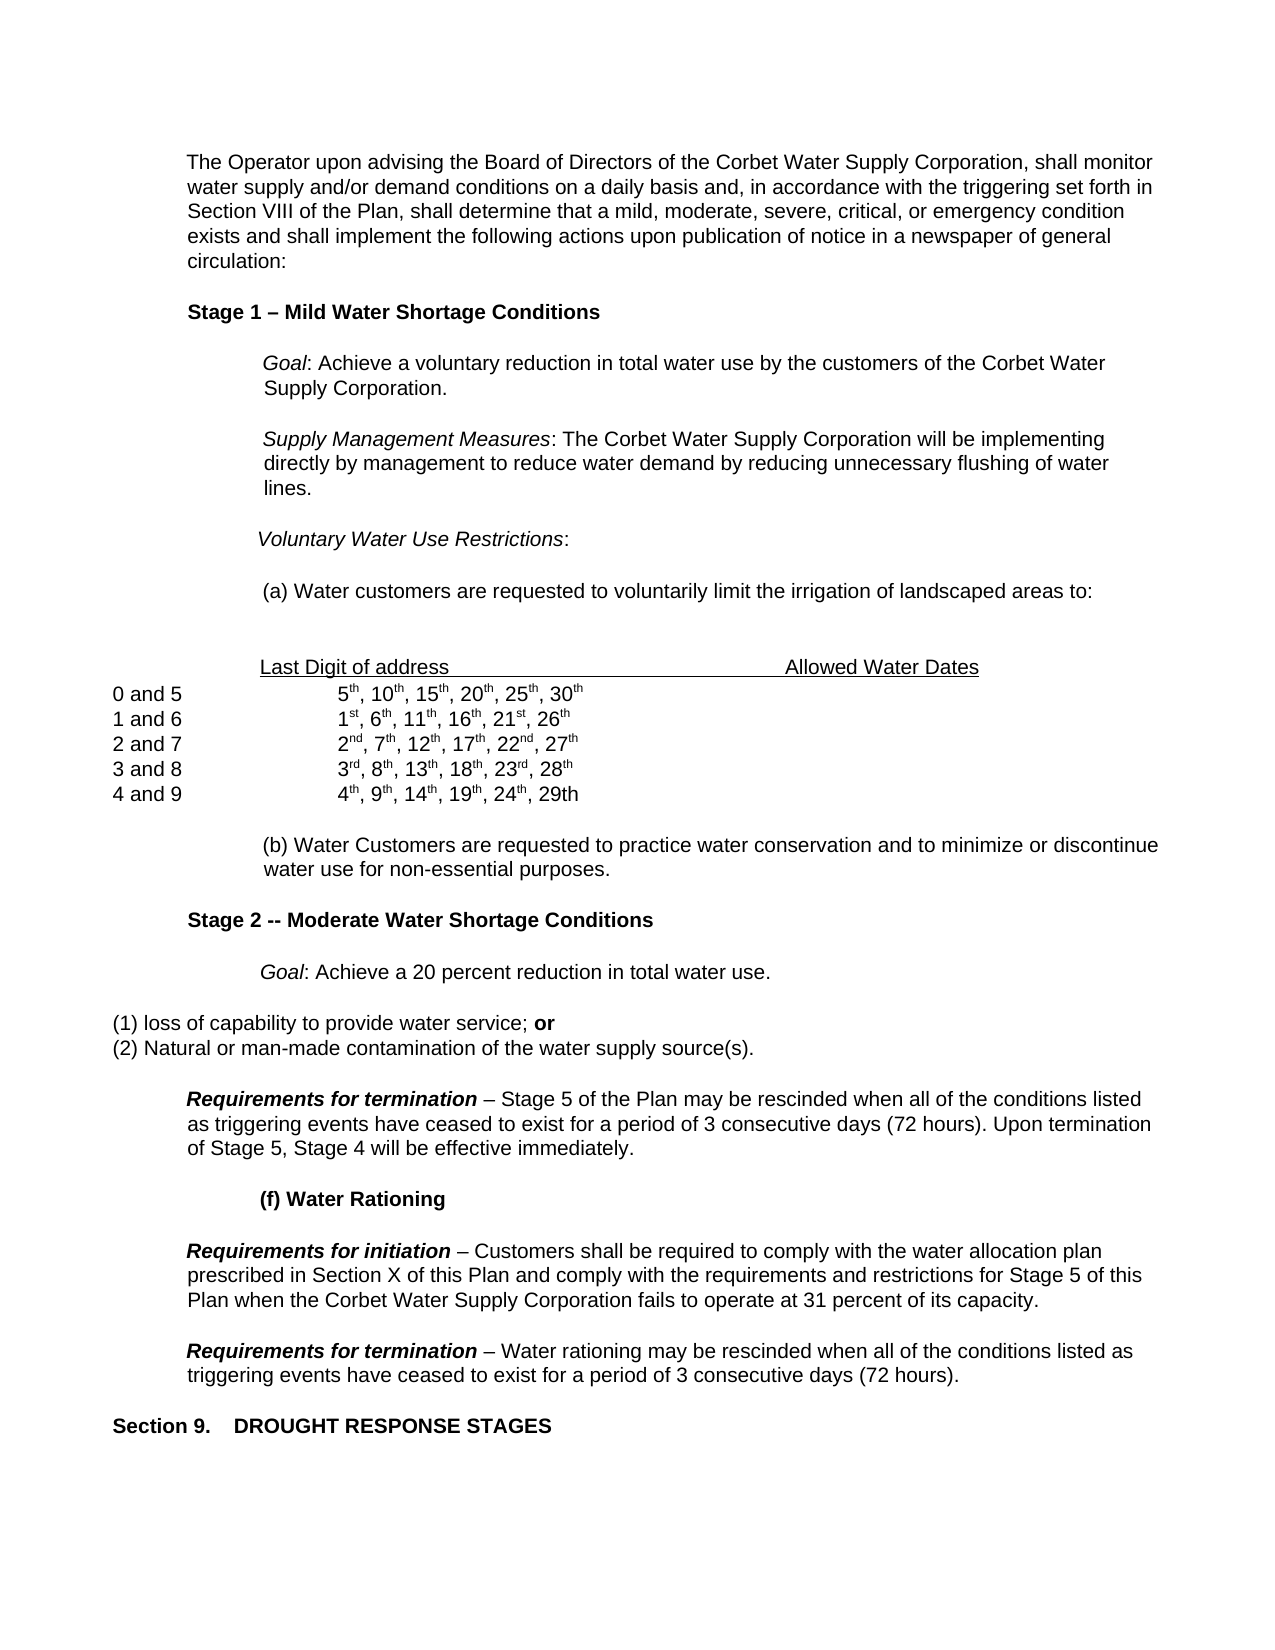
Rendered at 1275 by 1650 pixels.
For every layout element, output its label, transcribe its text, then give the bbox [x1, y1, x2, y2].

text Supply Management Measures: The Corbet Water Supply Corporation will be implementing directly by management to reduce water demand by reducing unnecessary flushing of water lines. [262, 427, 1162, 500]
text Goal: Achieve a voluntary reduction in total water use by the customers of the Corbet Water Supply Corporation. [262, 351, 1162, 400]
list loss of capability to provide water service; or [112, 1011, 1162, 1035]
list Natural or man-made contamination of the water supply source(s). [112, 1036, 1162, 1060]
text Requirements for initiation – Customers shall be required to comply with the water allocation plan prescribed in Section X of this Plan and comply with the requirements and restrictions for Stage 5 of this Plan when the Corbet Water Supply Corporation fails to operate at 31 percent of its capacity. [186, 1239, 1162, 1312]
text Voluntary Water Use Restrictions: [111, 527, 1168, 551]
subtitle Stage 2 -- Moderate Water Shortage Conditions [187, 908, 1132, 932]
text Requirements for termination – Stage 5 of the Plan may be rescinded when all of the conditions listed as triggering events have ceased to exist for a period of 3 consecutive days (72 hours). Upon termination of Stage 5, Stage 4 will be effective immediately. [186, 1087, 1162, 1160]
subtitle (f) Water Rationing [111, 1187, 1162, 1211]
subtitle Stage 1 – Mild Water Shortage Conditions [187, 299, 1132, 323]
list and 5 5th, 10th, 15th, 20th, 25th, 30th [112, 681, 1162, 705]
list and 9 4th, 9th, 14th, 19th, 24th, 29th [112, 782, 1162, 806]
text Goal: Achieve a 20 percent reduction in total water use. [112, 960, 1168, 984]
list and 7 2nd, 7th, 12th, 17th, 22nd, 27th [112, 732, 1162, 756]
text (a) Water customers are requested to voluntarily limit the irrigation of landscaped areas to: [262, 578, 1162, 602]
subtitle Section 9. DROUGHT RESPONSE STAGES [112, 1414, 1132, 1438]
list and 8 3rd, 8th, 13th, 18th, 23rd, 28th [112, 757, 1162, 781]
text Requirements for termination – Water rationing may be rescinded when all of the conditions listed as triggering events have ceased to exist for a period of 3 consecutive days (72 hours). [186, 1339, 1162, 1387]
text Last Digit of address Allowed Water Dates [112, 655, 1168, 679]
list and 6 1st, 6th, 11th, 16th, 21st, 26th [112, 706, 1162, 730]
text The Operator upon advising the Board of Directors of the Corbet Water Supply Corporation, shall monitor water supply and/or demand conditions on a daily basis and, in accordance with the triggering set forth in Section VIII of the Plan, shall determine that a mild, moderate, severe, critical, or emergency condition exists and shall implement the following actions upon publication of notice in a newspaper of general circulation: [186, 150, 1162, 272]
text (b) Water Customers are requested to practice water conservation and to minimize or discontinue water use for non-essential purposes. [262, 833, 1162, 881]
